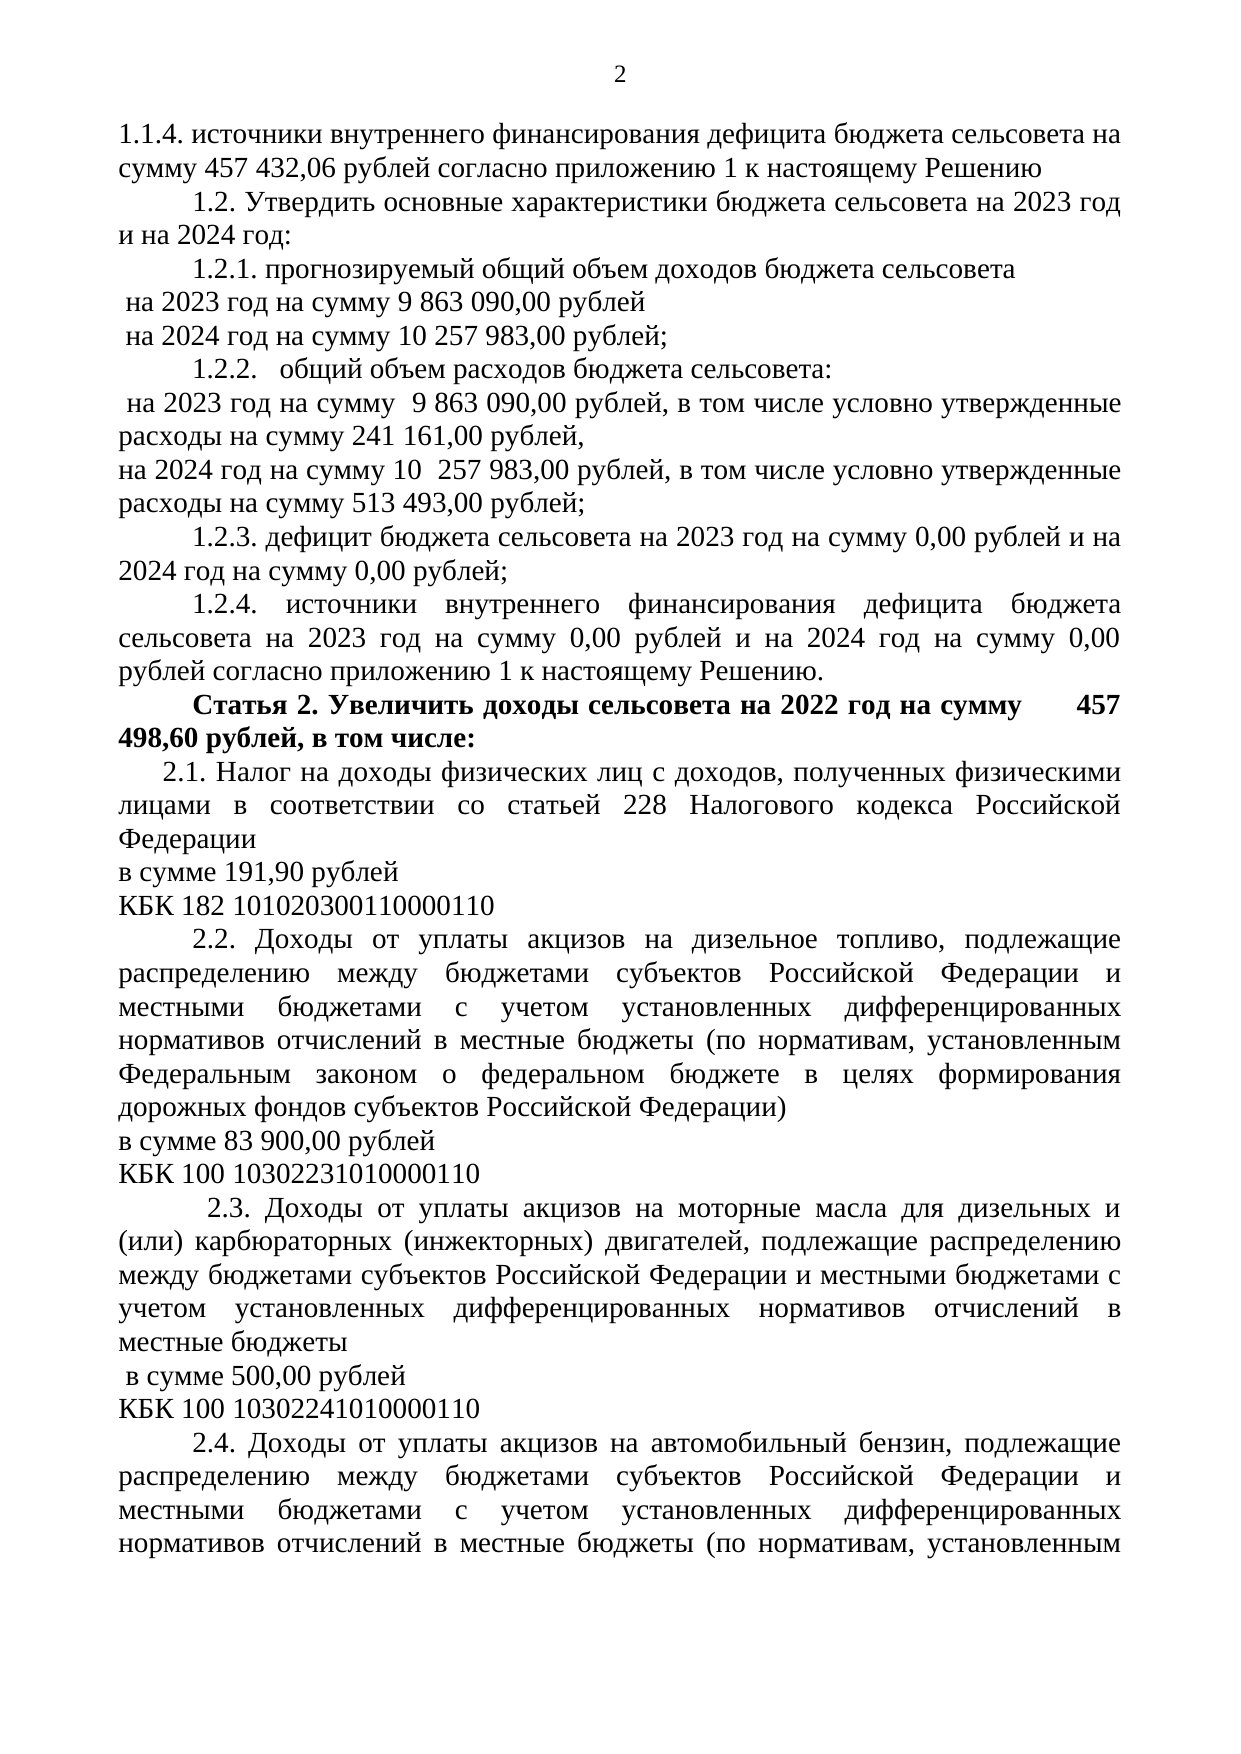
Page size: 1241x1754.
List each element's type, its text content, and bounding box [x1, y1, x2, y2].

text 1.2.2. общий объем расходов бюджета сельсовета: [118, 351, 1122, 385]
text 2.2. Доходы от уплаты акцизов на дизельное топливо, подлежащие распределению между бюджетами субъектов Российской Федерации и местными бюджетами с учетом установленных дифференцированных нормативов отчислений в местные бюджеты (по нормативам, установленным Федеральным законом о федеральном бюджете в целях формирования дорожных фондов субъектов Российской Федерации) [118, 922, 1122, 1123]
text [118, 1425, 1122, 1559]
text 1.1.4. источники внутреннего финансирования дефицита бюджета сельсовета на сумму 457 432,06 рублей согласно приложению 1 к настоящему Решению [118, 117, 1122, 184]
text КБК 100 10302241010000110 [118, 1391, 1122, 1425]
text 1.2.1. прогнозируемый общий объем доходов бюджета сельсовета [118, 251, 1122, 284]
text в сумме 191,90 рублей [118, 854, 1122, 888]
text на 2023 год на сумму 9 863 090,00 рублей [118, 284, 1122, 318]
text в сумме 500,00 рублей [118, 1358, 1122, 1391]
text 2.3. Доходы от уплаты акцизов на моторные масла для дизельных и (или) карбюраторных (инжекторных) двигателей, подлежащие распределению между бюджетами субъектов Российской Федерации и местными бюджетами с учетом установленных дифференцированных нормативов отчислений в местные бюджеты [118, 1190, 1122, 1358]
text 1.2. Утвердить основные характеристики бюджета сельсовета на 2023 год и на 2024 год: [118, 184, 1122, 251]
text 2.1. Налог на доходы физических лиц с доходов, полученных физическими лицами в соответствии со статьей 228 Налогового кодекса Российской Федерации [118, 754, 1122, 854]
text в сумме 83 900,00 рублей [118, 1123, 1122, 1156]
text на 2023 год на сумму 9 863 090,00 рублей, в том числе условно утвержденные расходы на сумму 241 161,00 рублей, [118, 385, 1122, 452]
text на 2024 год на сумму 10 257 983,00 рублей; [118, 318, 1122, 351]
text 1.2.4. источники внутреннего финансирования дефицита бюджета сельсовета на 2023 год на сумму 0,00 рублей и на 2024 год на сумму 0,00 рублей согласно приложению 1 к настоящему Решению. [118, 586, 1122, 687]
text на 2024 год на сумму 10 257 983,00 рублей, в том числе условно утвержденные расходы на сумму 513 493,00 рублей; [118, 452, 1122, 519]
text 1.2.3. дефицит бюджета сельсовета на 2023 год на сумму 0,00 рублей и на 2024 год на сумму 0,00 рублей; [118, 519, 1122, 586]
text Статья 2. Увеличить доходы сельсовета на 2022 год на сумму 457 498,60 рублей, в том числе: [118, 687, 1122, 754]
text КБК 182 101020300110000110 [118, 888, 1122, 922]
text КБК 100 10302231010000110 [118, 1156, 1122, 1190]
